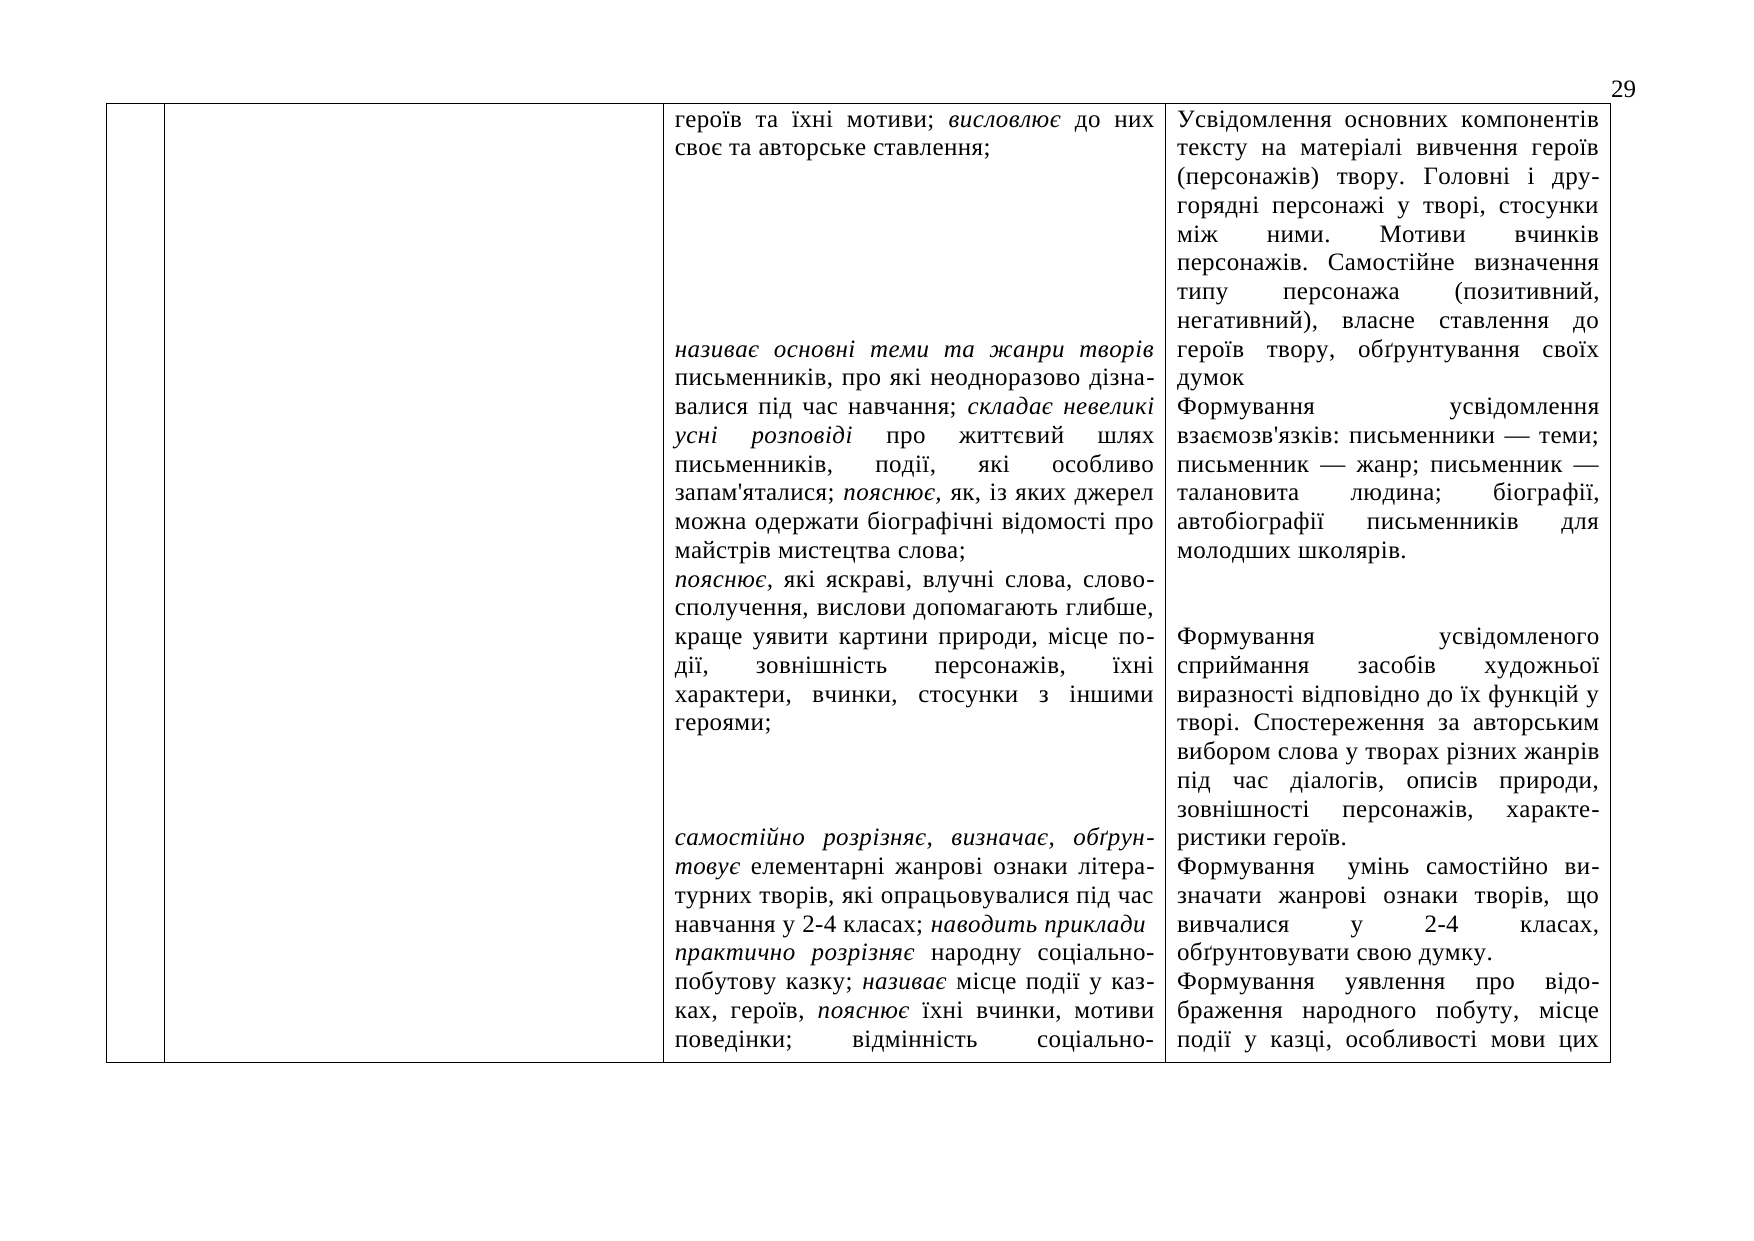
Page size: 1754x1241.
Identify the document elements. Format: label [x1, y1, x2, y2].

table_cell [107, 104, 164, 1062]
table_cell [664, 104, 1165, 1062]
table_cell [1166, 104, 1610, 1062]
table_cell [165, 104, 663, 1062]
